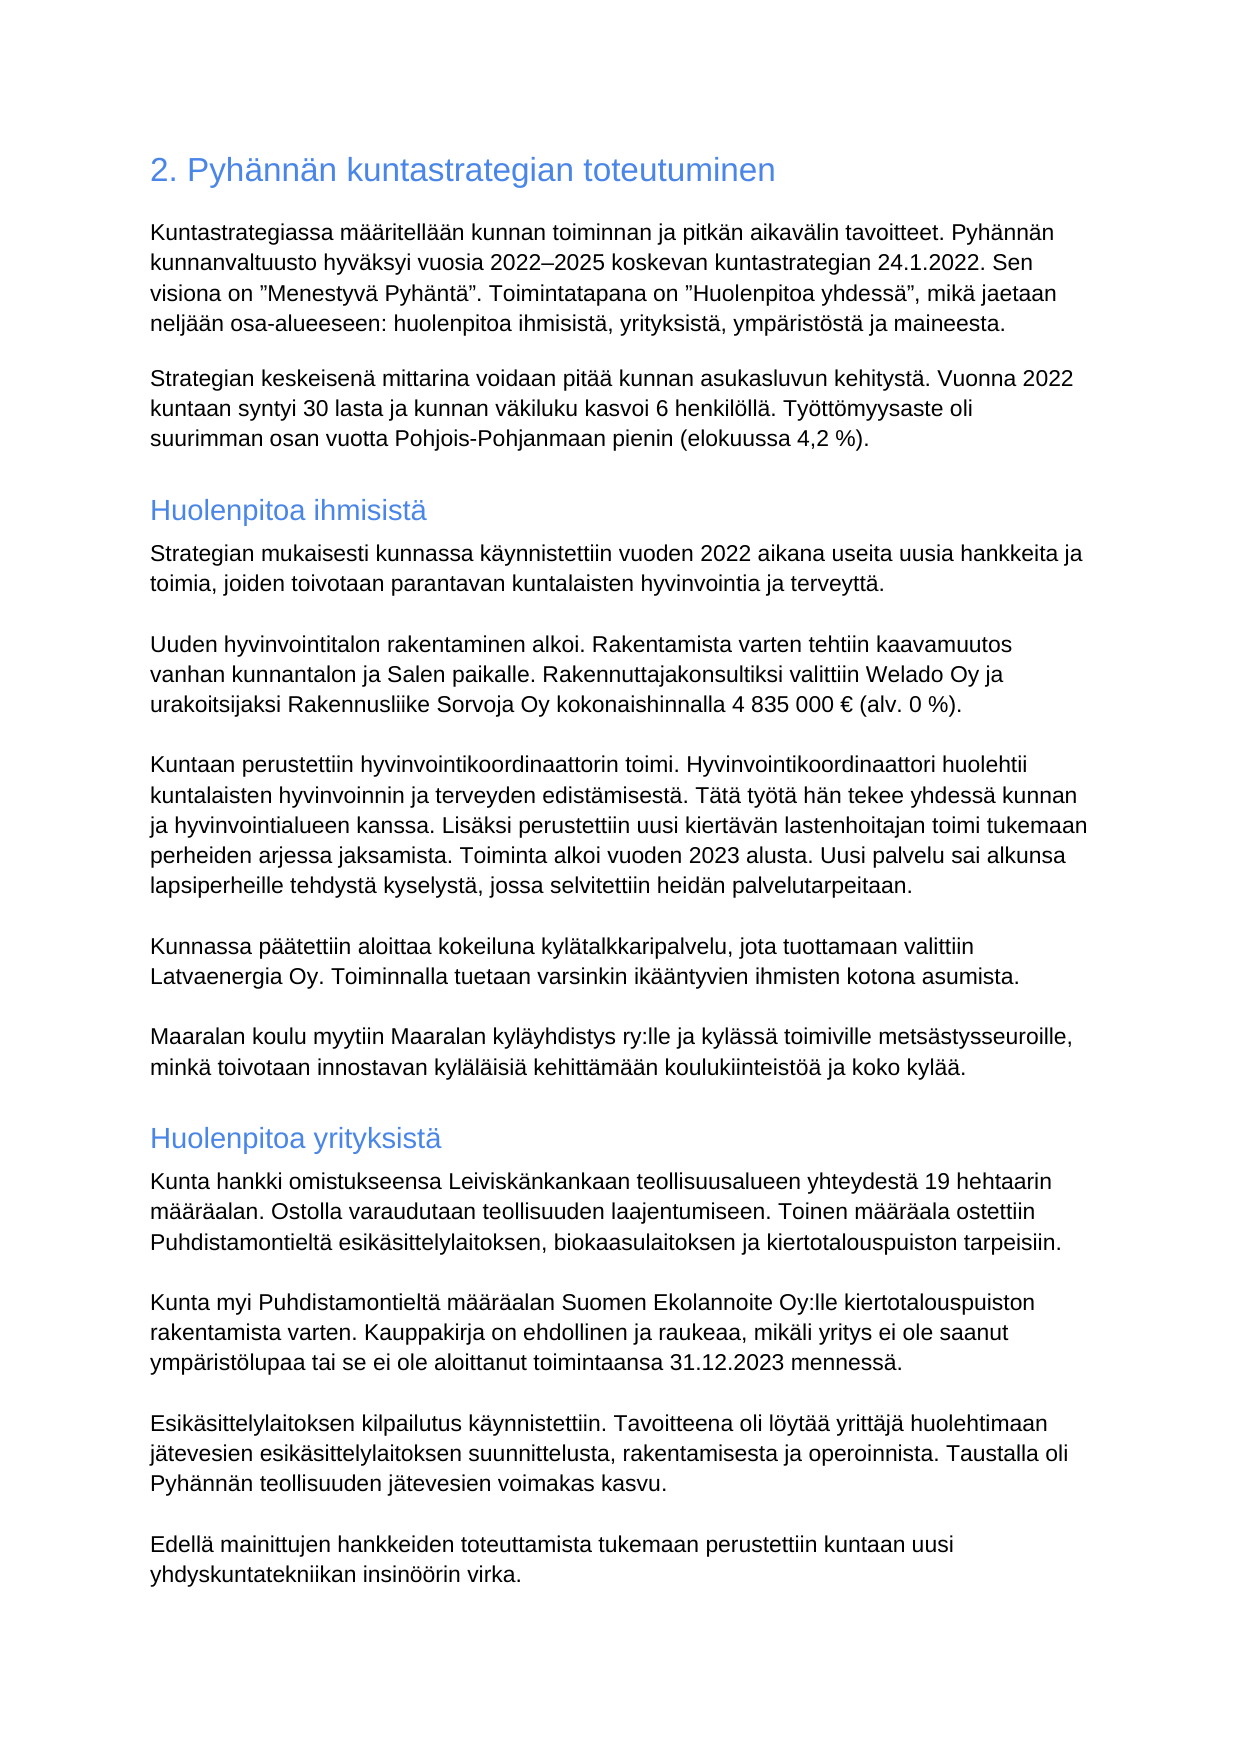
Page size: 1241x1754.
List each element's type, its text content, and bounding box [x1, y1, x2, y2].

text Strategian keskeisenä mittarina voidaan pitää kunnan asukasluvun kehitystä. Vuonna 2022 kuntaan syntyi 30 lasta ja kunnan väkiluku kasvoi 6 henkilöllä. Työttömyysaste oli suurimman osan vuotta Pohjois-Pohjanmaan pienin (elokuussa 4,2 %). [150, 365, 1090, 452]
text Maaralan koulu myytiin Maaralan kyläyhdistys ry:lle ja kylässä toimiville metsästysseuroille, minkä toivotaan innostavan kyläläisiä kehittämään koulukiinteistöä ja koko kylää. [150, 1023, 1090, 1080]
text Uuden hyvinvointitalon rakentaminen alkoi. Rakentamista varten tehtiin kaavamuutos vanhan kunnantalon ja Salen paikalle. Rakennuttajakonsultiksi valittiin Welado Oy ja urakoitsijaksi Rakennusliike Sorvoja Oy kokonaishinnalla 4 835 000 € (alv. 0 %). [150, 631, 1090, 717]
text Strategian mukaisesti kunnassa käynnistettiin vuoden 2022 aikana useita uusia hankkeita ja toimia, joiden toivotaan parantavan kuntalaisten hyvinvointia ja terveyttä. [150, 540, 1090, 597]
text Kunta hankki omistukseensa Leiviskänkankaan teollisuusalueen yhteydestä 19 hehtaarin määräalan. Ostolla varaudutaan teollisuuden laajentumiseen. Toinen määräala ostettiin Puhdistamontieltä esikäsittelylaitoksen, biokaasulaitoksen ja kiertotalouspuiston tarpeisiin. [150, 1168, 1090, 1255]
text Kunta myi Puhdistamontieltä määräalan Suomen Ekolannoite Oy:lle kiertotalouspuiston rakentamista varten. Kauppakirja on ehdollinen ja raukeaa, mikäli yritys ei ole saanut ympäristölupaa tai se ei ole aloittanut toimintaansa 31.12.2023 mennessä. [150, 1289, 1090, 1376]
text Edellä mainittujen hankkeiden toteuttamista tukemaan perustettiin kuntaan uusi yhdyskuntatekniikan insinöörin virka. [150, 1531, 1090, 1587]
text Esikäsittelylaitoksen kilpailutus käynnistettiin. Tavoitteena oli löytää yrittäjä huolehtimaan jätevesien esikäsittelylaitoksen suunnittelusta, rakentamisesta ja operoinnista. Taustalla oli Pyhännän teollisuuden jätevesien voimakas kasvu. [150, 1410, 1090, 1497]
subtitle Huolenpitoa yrityksistä [150, 1121, 1090, 1155]
text Kuntastrategiassa määritellään kunnan toiminnan ja pitkän aikavälin tavoitteet. Pyhännän kunnanvaltuusto hyväksyi vuosia 2022–2025 koskevan kuntastrategian 24.1.2022. Sen visiona on ”Menestyvä Pyhäntä”. Toimintatapana on ”Huolenpitoa yhdessä”, mikä jaetaan neljään osa-alueeseen: huolenpitoa ihmisistä, yrityksistä, ympäristöstä ja maineesta. [150, 219, 1090, 336]
subtitle Huolenpitoa ihmisistä [150, 493, 1090, 527]
text Kuntaan perustettiin hyvinvointikoordinaattorin toimi. Hyvinvointikoordinaattori huolehtii kuntalaisten hyvinvoinnin ja terveyden edistämisestä. Tätä työtä hän tekee yhdessä kunnan ja hyvinvointialueen kanssa. Lisäksi perustettiin uusi kiertävän lastenhoitajan toimi tukemaan perheiden arjessa jaksamista. Toiminta alkoi vuoden 2023 alusta. Uusi palvelu sai alkunsa lapsiperheille tehdystä kyselystä, jossa selvitettiin heidän palvelutarpeitaan. [150, 751, 1090, 899]
text Kunnassa päätettiin aloittaa kokeiluna kylätalkkaripalvelu, jota tuottamaan valittiin Latvaenergia Oy. Toiminnalla tuetaan varsinkin ikääntyvien ihmisten kotona asumista. [150, 933, 1090, 989]
subtitle 2. Pyhännän kuntastrategian toteutuminen [150, 150, 1090, 188]
